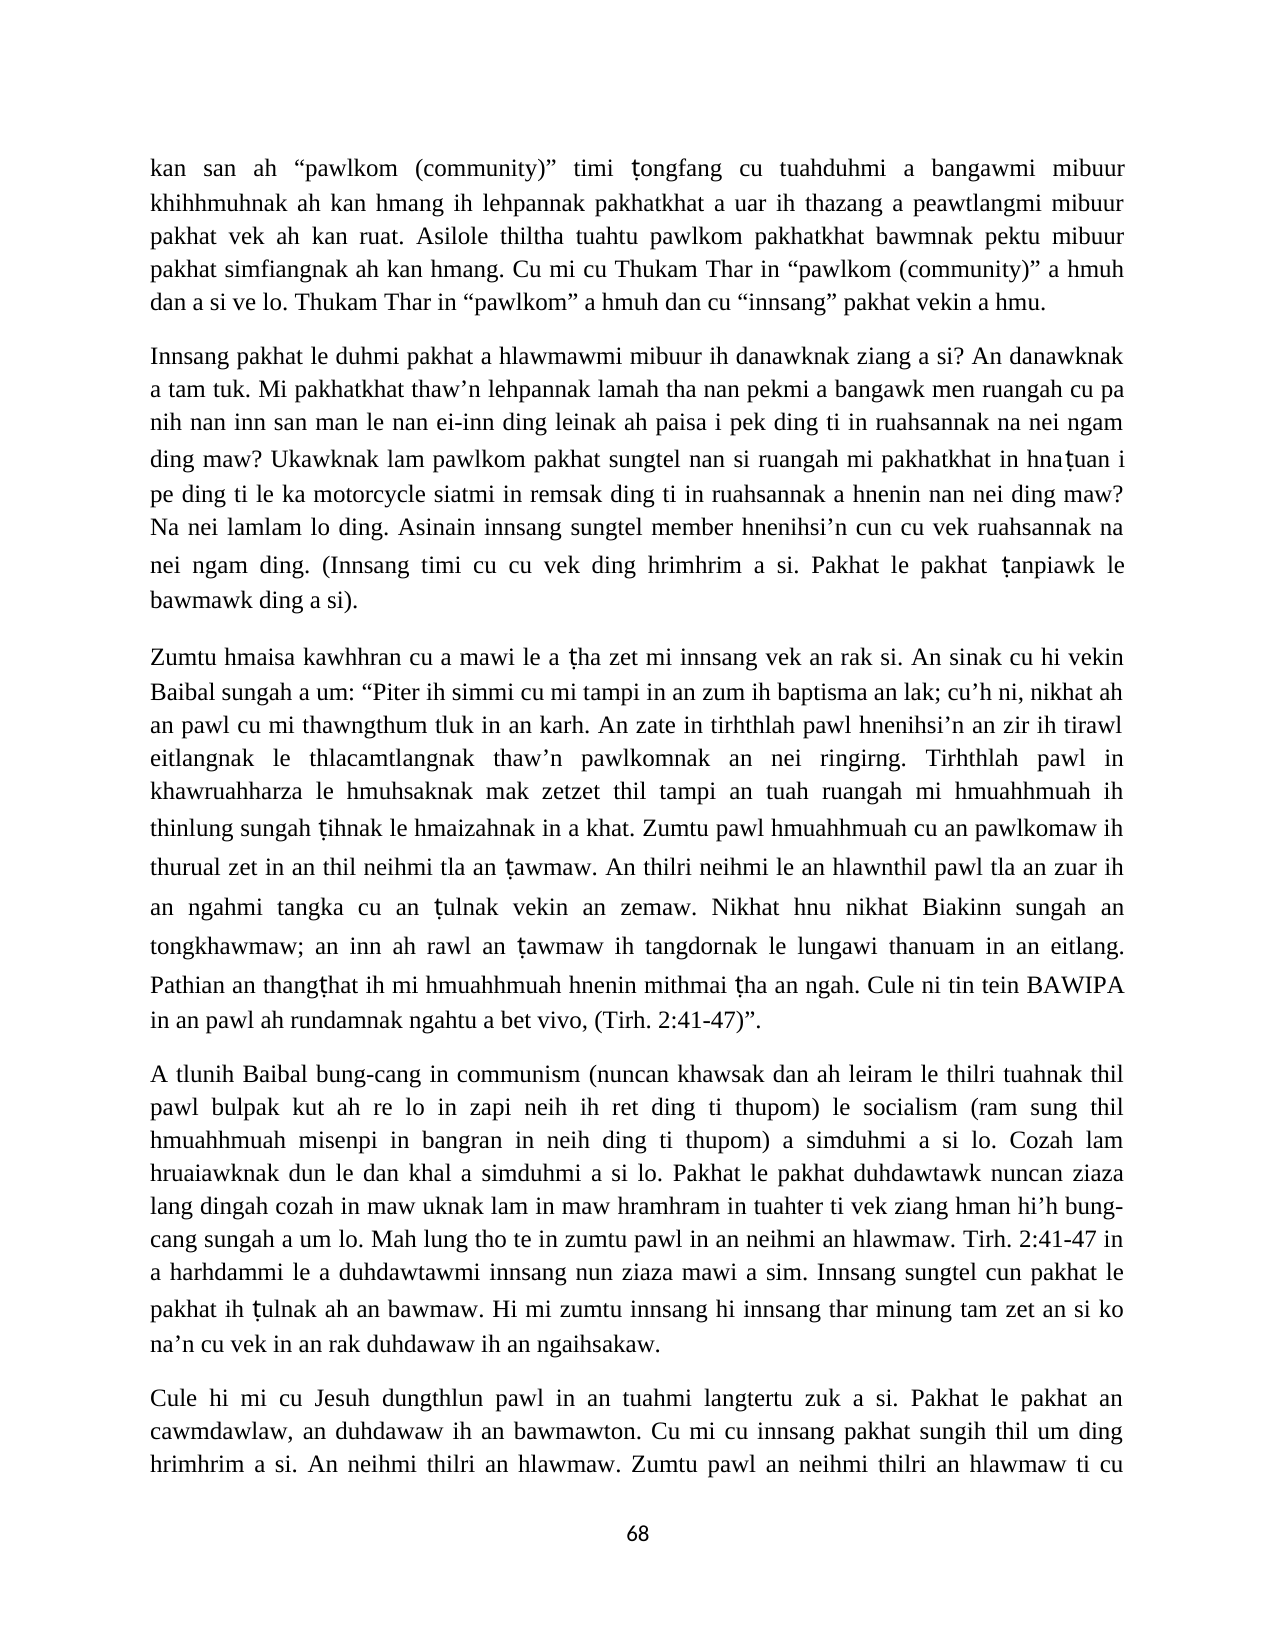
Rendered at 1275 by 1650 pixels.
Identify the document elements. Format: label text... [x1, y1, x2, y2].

text A tlunih Baibal bung-cang in communism (nuncan khawsak dan ah leiram le thilri tuahnak thil pawl bulpak kut ah re lo in zapi neih ih ret ding ti thupom) le socialism (ram sung thil hmuahhmuah misenpi in bangran in neih ding ti thupom) a simduhmi a si lo. Cozah lam hruaiawknak dun le dan khal a simduhmi a si lo. Pakhat le pakhat duhdawtawk nuncan ziaza lang dingah cozah in maw uknak lam in maw hramhram in tuahter ti vek ziang hman hi’h bung-cang sungah a um lo. Mah lung tho te in zumtu pawl in an neihmi an hlawmaw. Tirh. 2:41-47 in a harhdammi le a duhdawtawmi innsang nun ziaza mawi a sim. Innsang sungtel cun pakhat le pakhat ih ṭulnak ah an bawmaw. Hi mi zumtu innsang hi innsang thar minung tam zet an si ko na’n cu vek in an rak duhdawaw ih an ngaihsakaw. [150, 1059, 1125, 1358]
text Zumtu hmaisa kawhhran cu a mawi le a ṭha zet mi innsang vek an rak si. An sinak cu hi vekin Baibal sungah a um: “Piter ih simmi cu mi tampi in an zum ih baptisma an lak; cu’h ni, nikhat ah an pawl cu mi thawngthum tluk in an karh. An zate in tirhthlah pawl hnenihsi’n an zir ih tirawl eitlangnak le thlacamtlangnak thaw’n pawlkomnak an nei ringirng. Tirhthlah pawl in khawruahharza le hmuhsaknak mak zetzet thil tampi an tuah ruangah mi hmuahhmuah ih thinlung sungah ṭihnak le hmaizahnak in a khat. Zumtu pawl hmuahhmuah cu an pawlkomaw ih thurual zet in an thil neihmi tla an ṭawmaw. An thilri neihmi le an hlawnthil pawl tla an zuar ih an ngahmi tangka cu an ṭulnak vekin an zemaw. Nikhat hnu nikhat Biakinn sungah an tongkhawmaw; an inn ah rawl an ṭawmaw ih tangdornak le lungawi thanuam in an eitlang. Pathian an thangṭhat ih mi hmuahhmuah hnenin mithmai ṭha an ngah. Cule ni tin tein BAWIPA in an pawl ah rundamnak ngahtu a bet vivo, (Tirh. 2:41-47)”. [150, 638, 1125, 1033]
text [150, 150, 1125, 316]
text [150, 1383, 1125, 1478]
text Innsang pakhat le duhmi pakhat a hlawmawmi mibuur ih danawknak ziang a si? An danawknak a tam tuk. Mi pakhatkhat thaw’n lehpannak lamah tha nan pekmi a bangawk men ruangah cu pa nih nan inn san man le nan ei-inn ding leinak ah paisa i pek ding ti in ruahsannak na nei ngam ding maw? Ukawknak lam pawlkom pakhat sungtel nan si ruangah mi pakhatkhat in hnaṭuan i pe ding ti le ka motorcycle siatmi in remsak ding ti in ruahsannak a hnenin nan nei ding maw? Na nei lamlam lo ding. Asinain innsang sungtel member hnenihsi’n cun cu vek ruahsannak na nei ngam ding. (Innsang timi cu cu vek ding hrimhrim a si. Pakhat le pakhat ṭanpiawk le bawmawk ding a si). [150, 341, 1125, 613]
